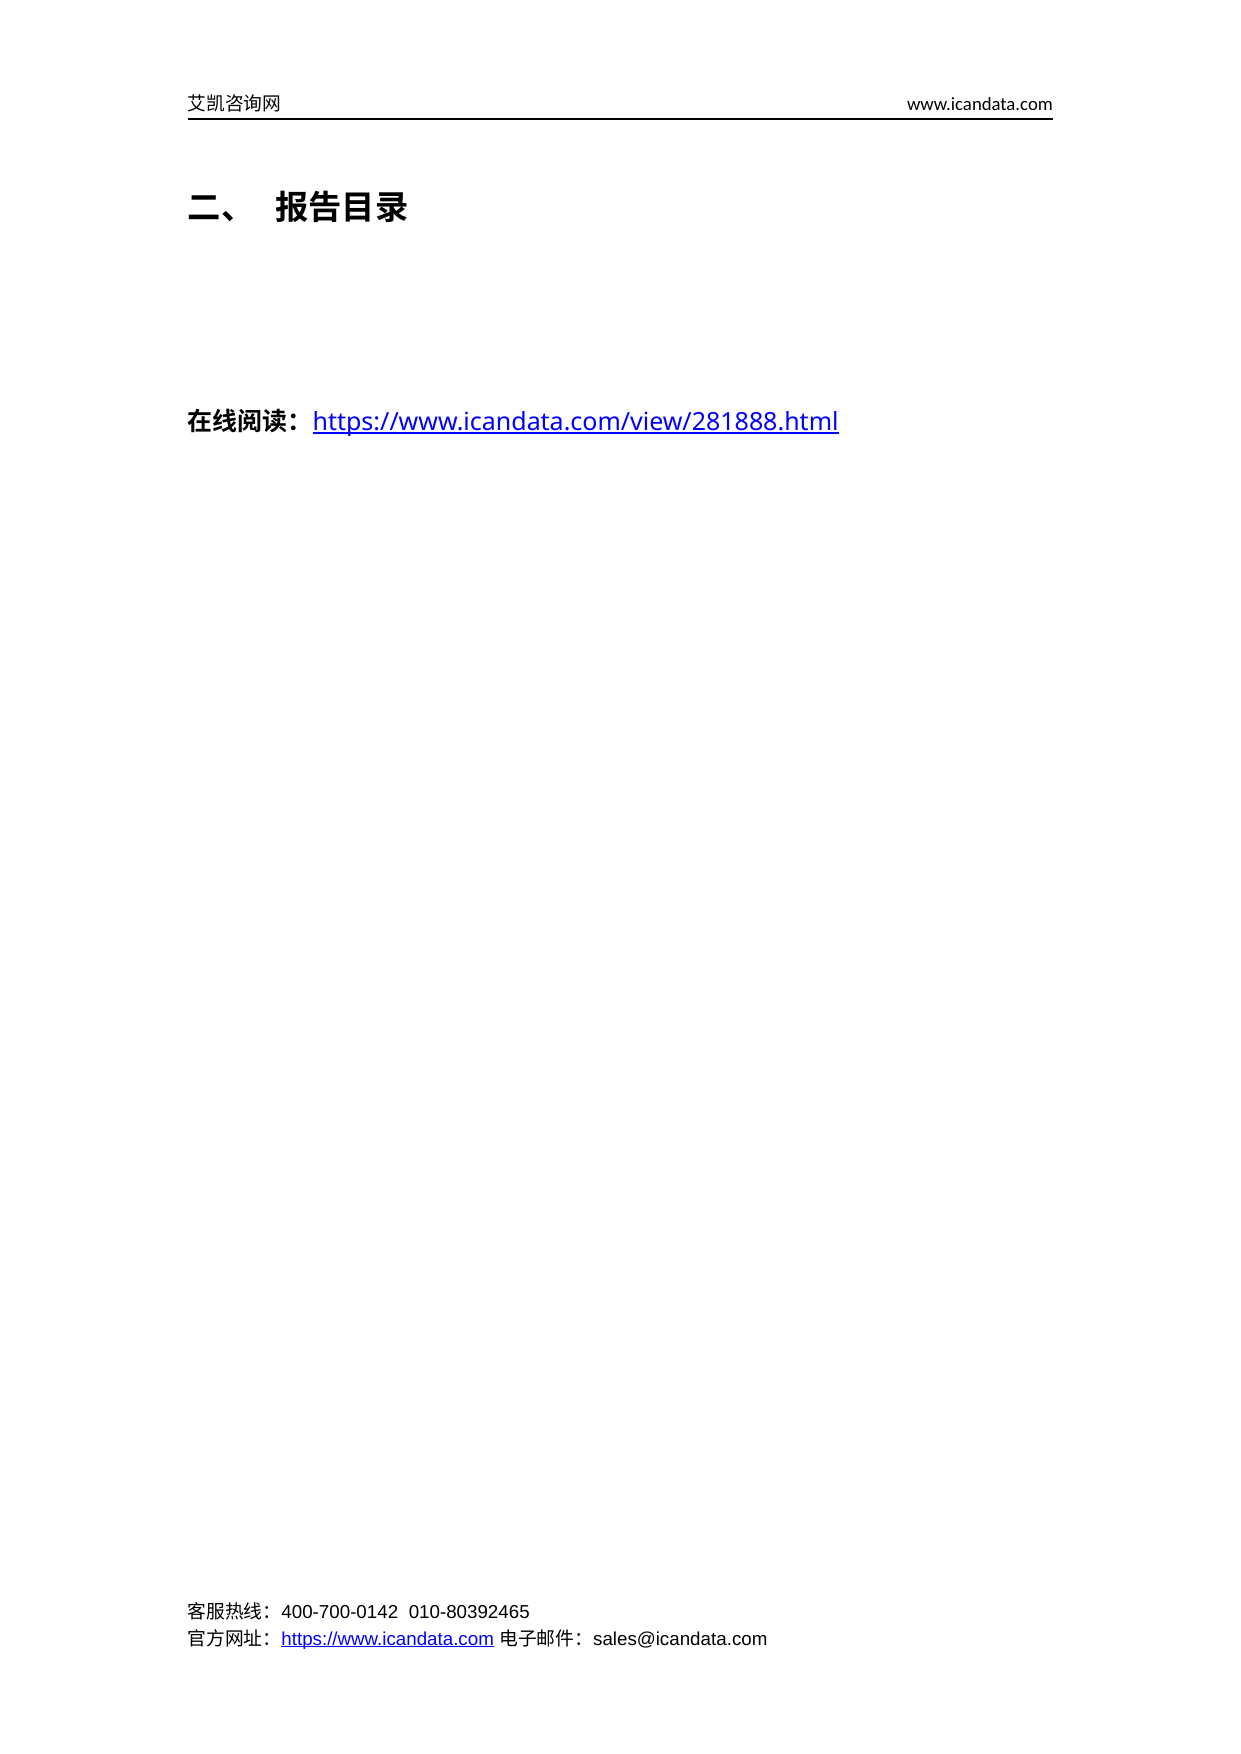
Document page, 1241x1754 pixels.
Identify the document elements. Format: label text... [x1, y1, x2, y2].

text 在线阅读：https://www.icandata.com/view/281888.html [187, 387, 1053, 452]
subtitle 报告目录 [187, 172, 1053, 237]
